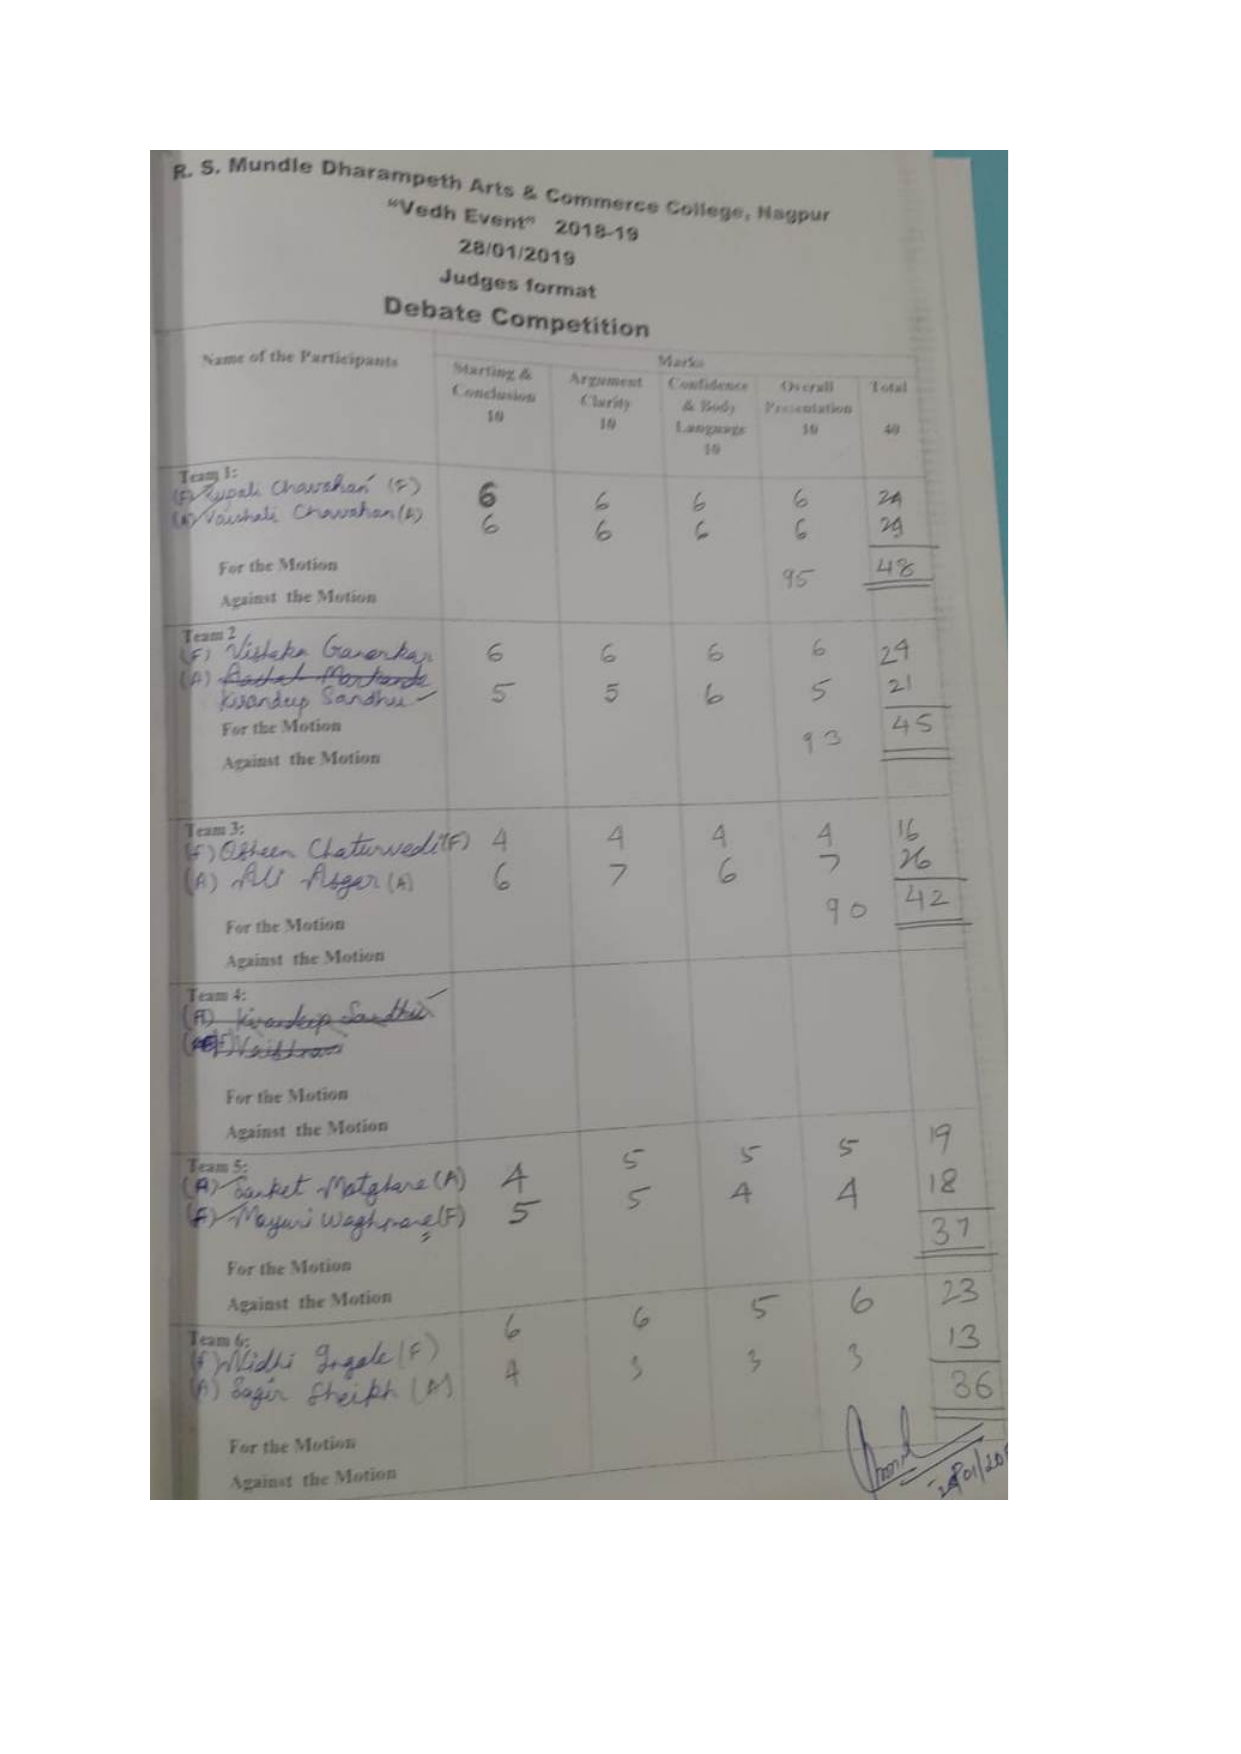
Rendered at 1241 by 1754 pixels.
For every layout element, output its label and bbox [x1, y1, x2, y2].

picture [150, 150, 1009, 1500]
